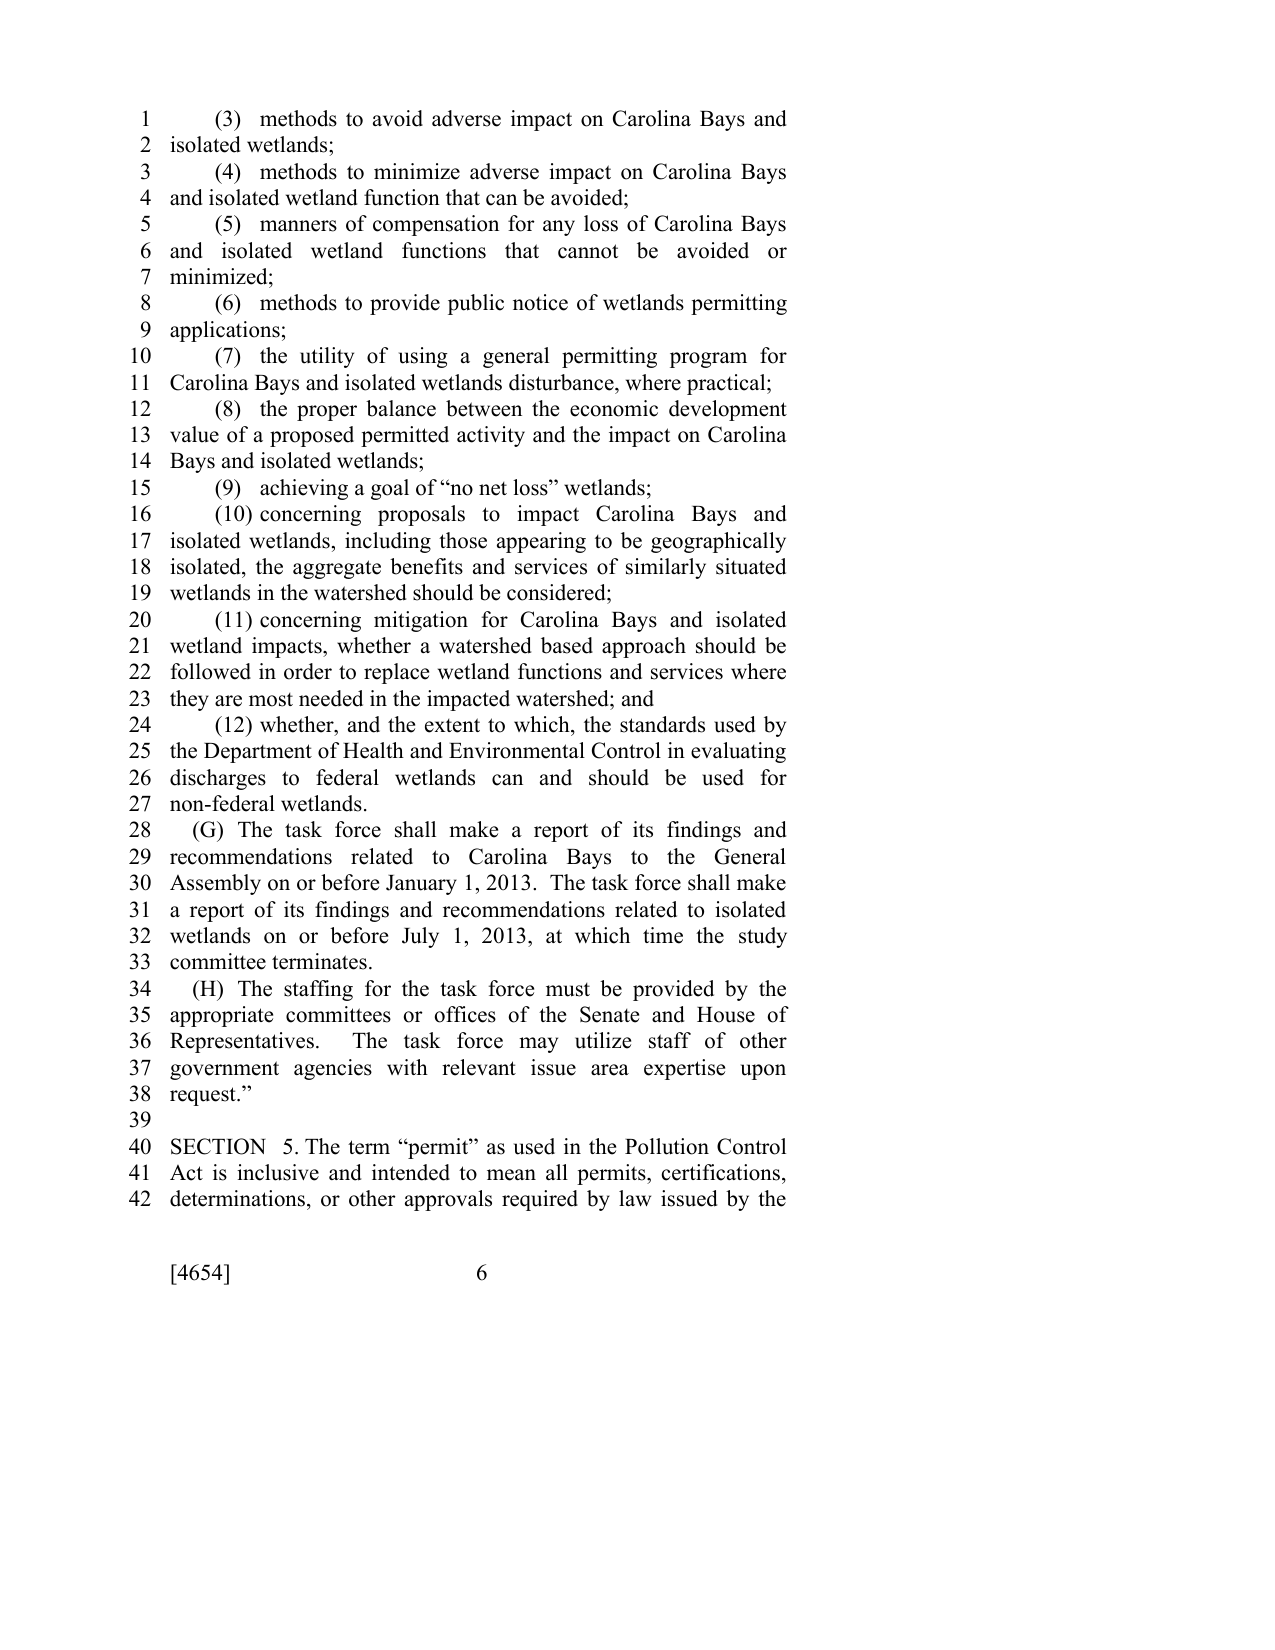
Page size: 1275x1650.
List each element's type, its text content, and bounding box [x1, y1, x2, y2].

text (5) manners of compensation for any loss of Carolina Bays and isolated wetland functions that cannot be avoided or minimized; [169, 210, 787, 289]
text (12) whether, and the extent to which, the standards used by the Department of Health and Environmental Control in evaluating discharges to federal wetlands can and should be used for non-federal wetlands. [169, 711, 787, 817]
text (10) concerning proposals to impact Carolina Bays and isolated wetlands, including those appearing to be geographically isolated, the aggregate benefits and services of similarly situated wetlands in the watershed should be considered; [169, 500, 787, 606]
text (4) methods to minimize adverse impact on Carolina Bays and isolated wetland function that can be avoided; [169, 158, 787, 210]
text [169, 1133, 787, 1212]
text (8) the proper balance between the economic development value of a proposed permitted activity and the impact on Carolina Bays and isolated wetlands; [169, 395, 787, 474]
text (H) The staffing for the task force must be provided by the appropriate committees or offices of the Senate and House of Representatives. The task force may utilize staff of other government agencies with relevant issue area expertise upon request.” [169, 975, 787, 1106]
text (6) methods to provide public notice of wetlands permitting applications; [169, 289, 787, 342]
text (11) concerning mitigation for Carolina Bays and isolated wetland impacts, whether a watershed based approach should be followed in order to replace wetland functions and services where they are most needed in the impacted watershed; and [169, 606, 787, 711]
text (9) achieving a goal of “no net loss” wetlands; [169, 474, 787, 500]
text (3) methods to avoid adverse impact on Carolina Bays and isolated wetlands; [169, 105, 787, 158]
text (7) the utility of using a general permitting program for Carolina Bays and isolated wetlands disturbance, where practical; [169, 342, 787, 395]
text (G) The task force shall make a report of its findings and recommendations related to Carolina Bays to the General Assembly on or before January 1, 2013. The task force shall make a report of its findings and recommendations related to isolated wetlands on or before July 1, 2013, at which time the study committee terminates. [169, 817, 787, 975]
